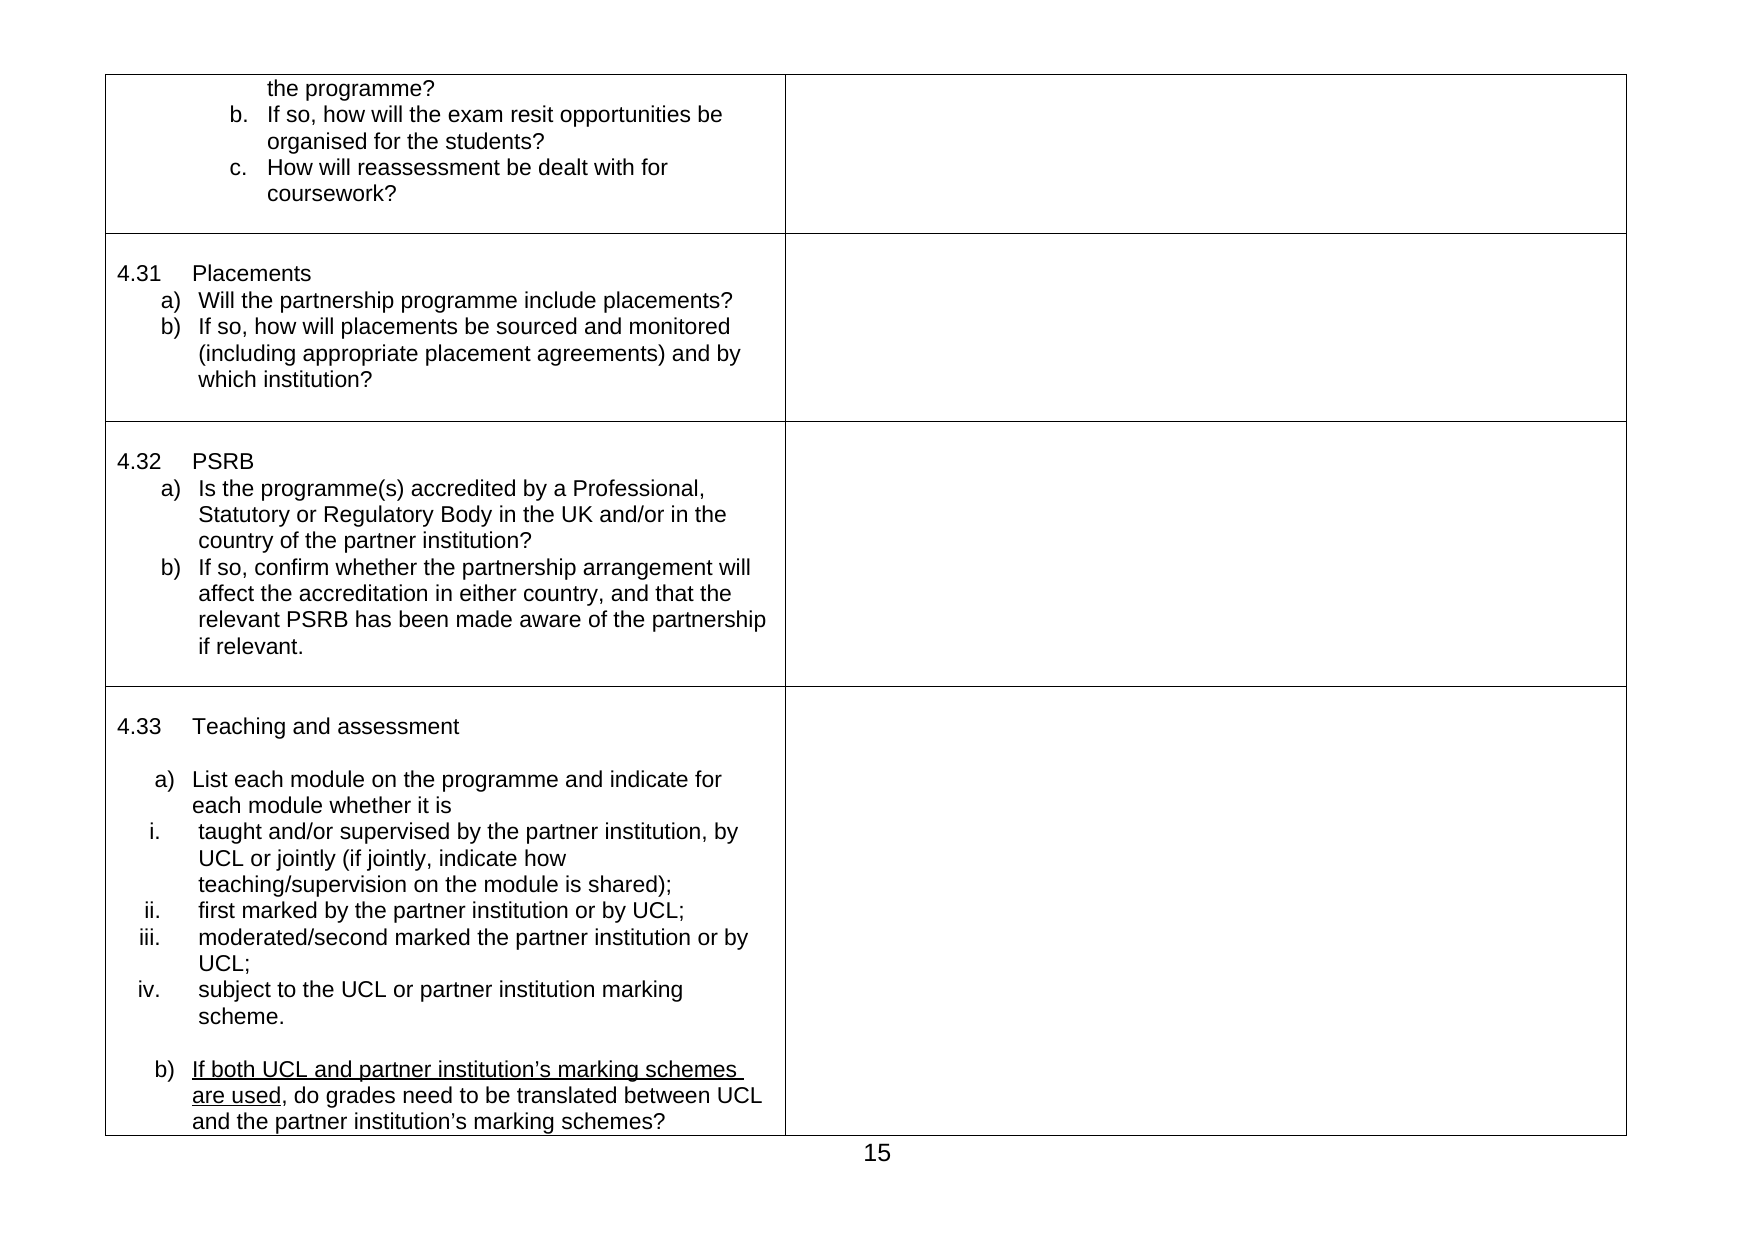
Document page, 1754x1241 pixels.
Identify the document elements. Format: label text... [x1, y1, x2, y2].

table_cell [786, 75, 1626, 233]
table_cell PSRB Is the programme(s) accredited by a Professional, Statutory or Regulatory Body in the UK and/or in the country of the partner institution? If so, confirm whether the partnership arrangement will affect the accreditation in either country, and that the relevant PSRB has been made aware of the partnership if relevant. [106, 422, 785, 686]
table_cell Placements Will the partnership programme include placements? If so, how will placements be sourced and monitored (including appropriate placement agreements) and by which institution? [106, 234, 785, 421]
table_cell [106, 75, 785, 233]
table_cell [106, 687, 785, 1134]
table_cell [786, 422, 1626, 686]
table_cell [786, 687, 1626, 1134]
table_cell [786, 234, 1626, 421]
